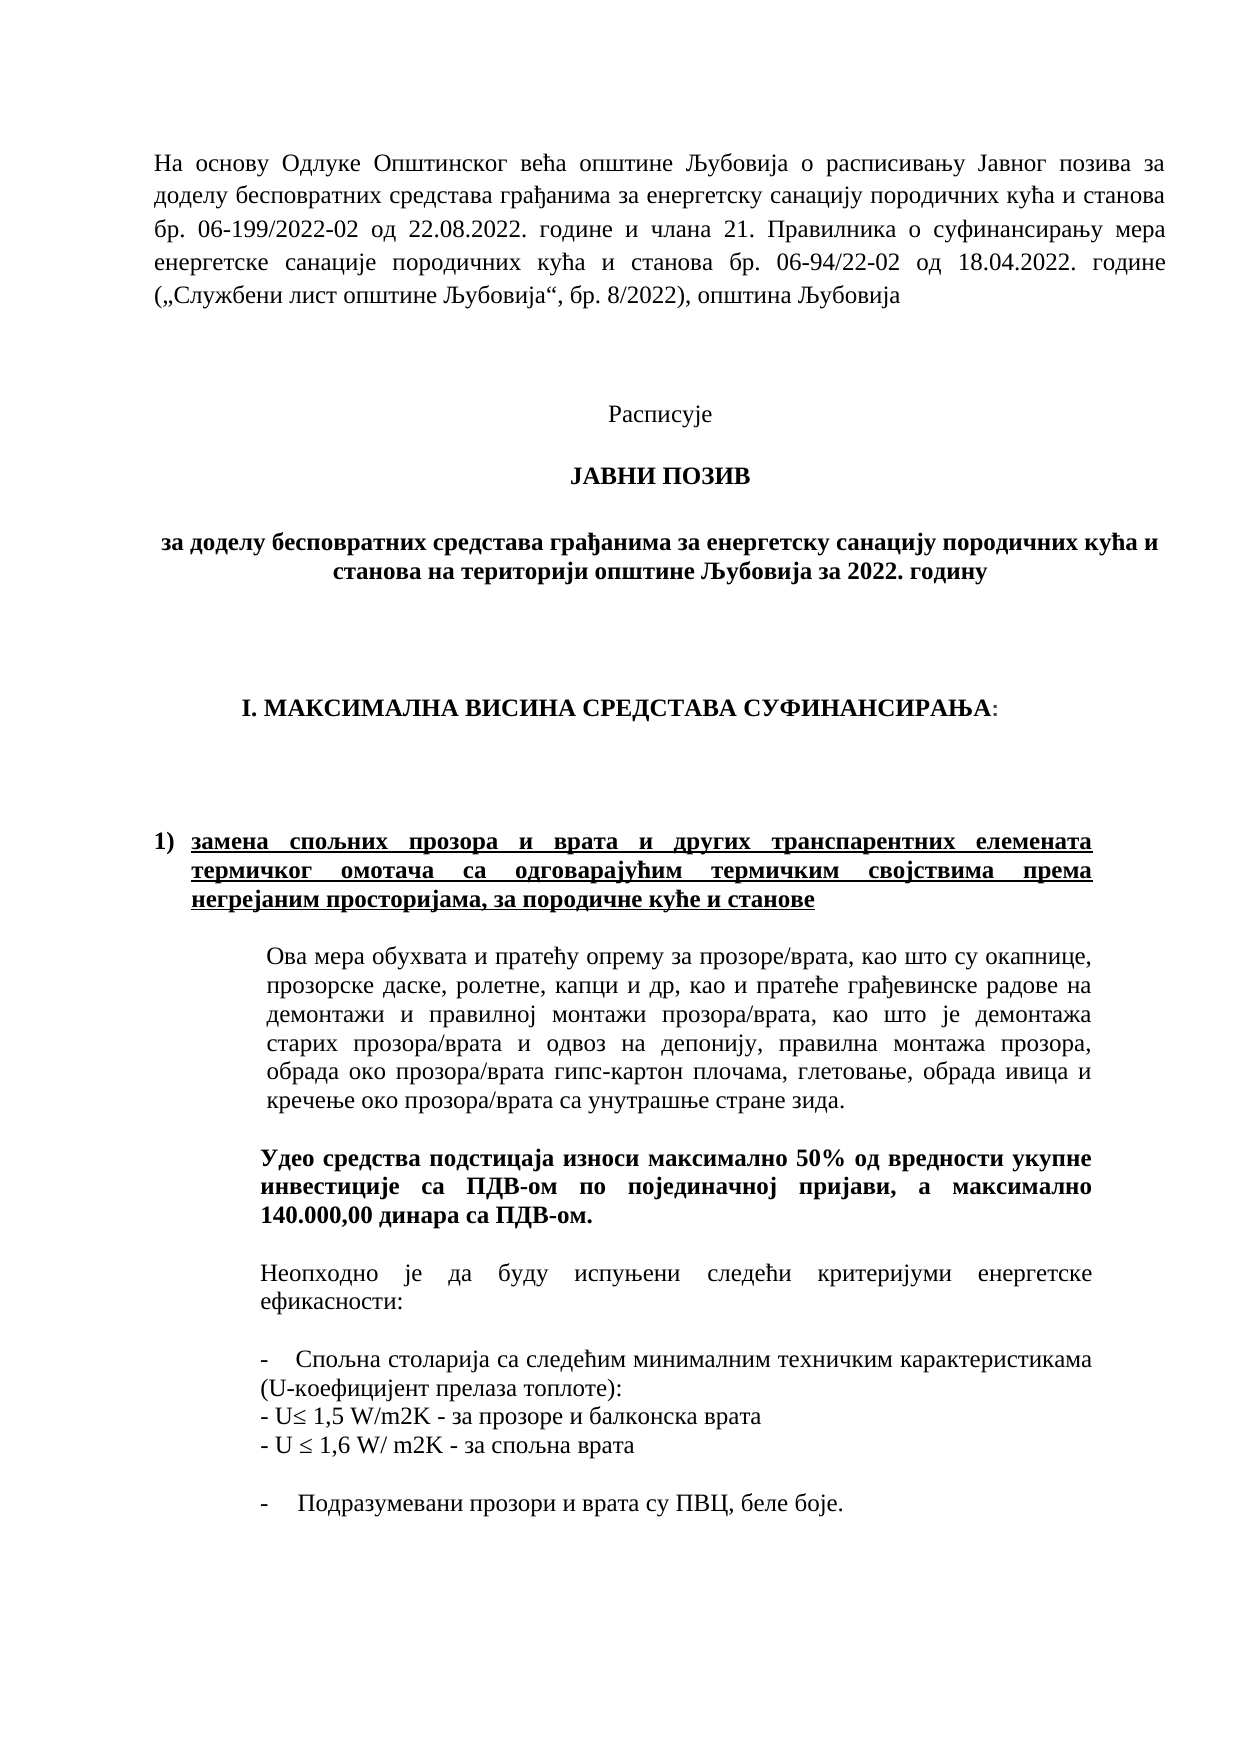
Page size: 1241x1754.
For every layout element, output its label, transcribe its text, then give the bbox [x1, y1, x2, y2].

list - U ≤ 1,6 W/ m2K - за спољна врата [260, 1430, 1093, 1459]
list - Спољна столарија са следећим минималним техничким карактеристикама (U-коефицијент прелаза топлоте): [260, 1344, 1093, 1401]
text На основу Одлуке Општинског већа општине Љубовија о расписивању Јавног позива за доделу бесповратних средстава грађанима за енергетску санацију породичних кућа и станова бр. 06-199/2022-02 од 22.08.2022. године и члана 21. Правилника о суфинансирању мера енергетске санације породичних кућа и станова бр. 06-94/22-02 од 18.04.2022. године („Службени лист општине Љубовија“, бр. 8/2022), општина Љубовија [154, 148, 1166, 308]
list Подразумевани прозори и врата су ПВЦ, беле боје. [260, 1488, 1093, 1516]
text Ова мера обухвата и пратећу oпрему за прозоре/врата, као што су окапнице, прозорске даске, ролетне, капци и др, као и пратеће грађевинске радове на демонтажи и правилној монтажи прозора/врата, као што је демонтажа старих прозора/врата и одвоз на депонију, правилна монтажа прозора, обрада око прозорa/врата гипс-картон плочама, глетовање, обрада ивица и кречење око прозора/врата са унутрашње стране зида. [266, 941, 1093, 1114]
list заменa спољних прозора и врата и других транспарентних елемената термичког омотача са одговарајућим термичким својствима према негрејаним просторијама, за породичне куће и станове [154, 826, 1093, 913]
subtitle I. максимална ВИСИНА СРЕДСТАВА СУФИНАНСИРАЊа: [148, 693, 1093, 722]
list Удео средства подстицаја износи максимално 50% од вредности укупне инвестиције са ПДВ-ом по појединачној пријави, а максимално 140.000,00 динара са ПДВ-ом. [260, 1143, 1093, 1229]
text Расписује [154, 399, 1166, 428]
list - U≤ 1,5 W/m2K - за прозоре и балконска врата [260, 1401, 1093, 1430]
text за доделу бесповратних средстава грађанима за енергетску санацију породичних кућа и станова на територији општине Љубовија за 2022. годину [154, 527, 1166, 585]
list Неопходно је да буду испуњени следећи критеријуми енергетске ефикасности: [260, 1258, 1093, 1315]
text ЈАВНИ ПОЗИВ [154, 461, 1166, 490]
